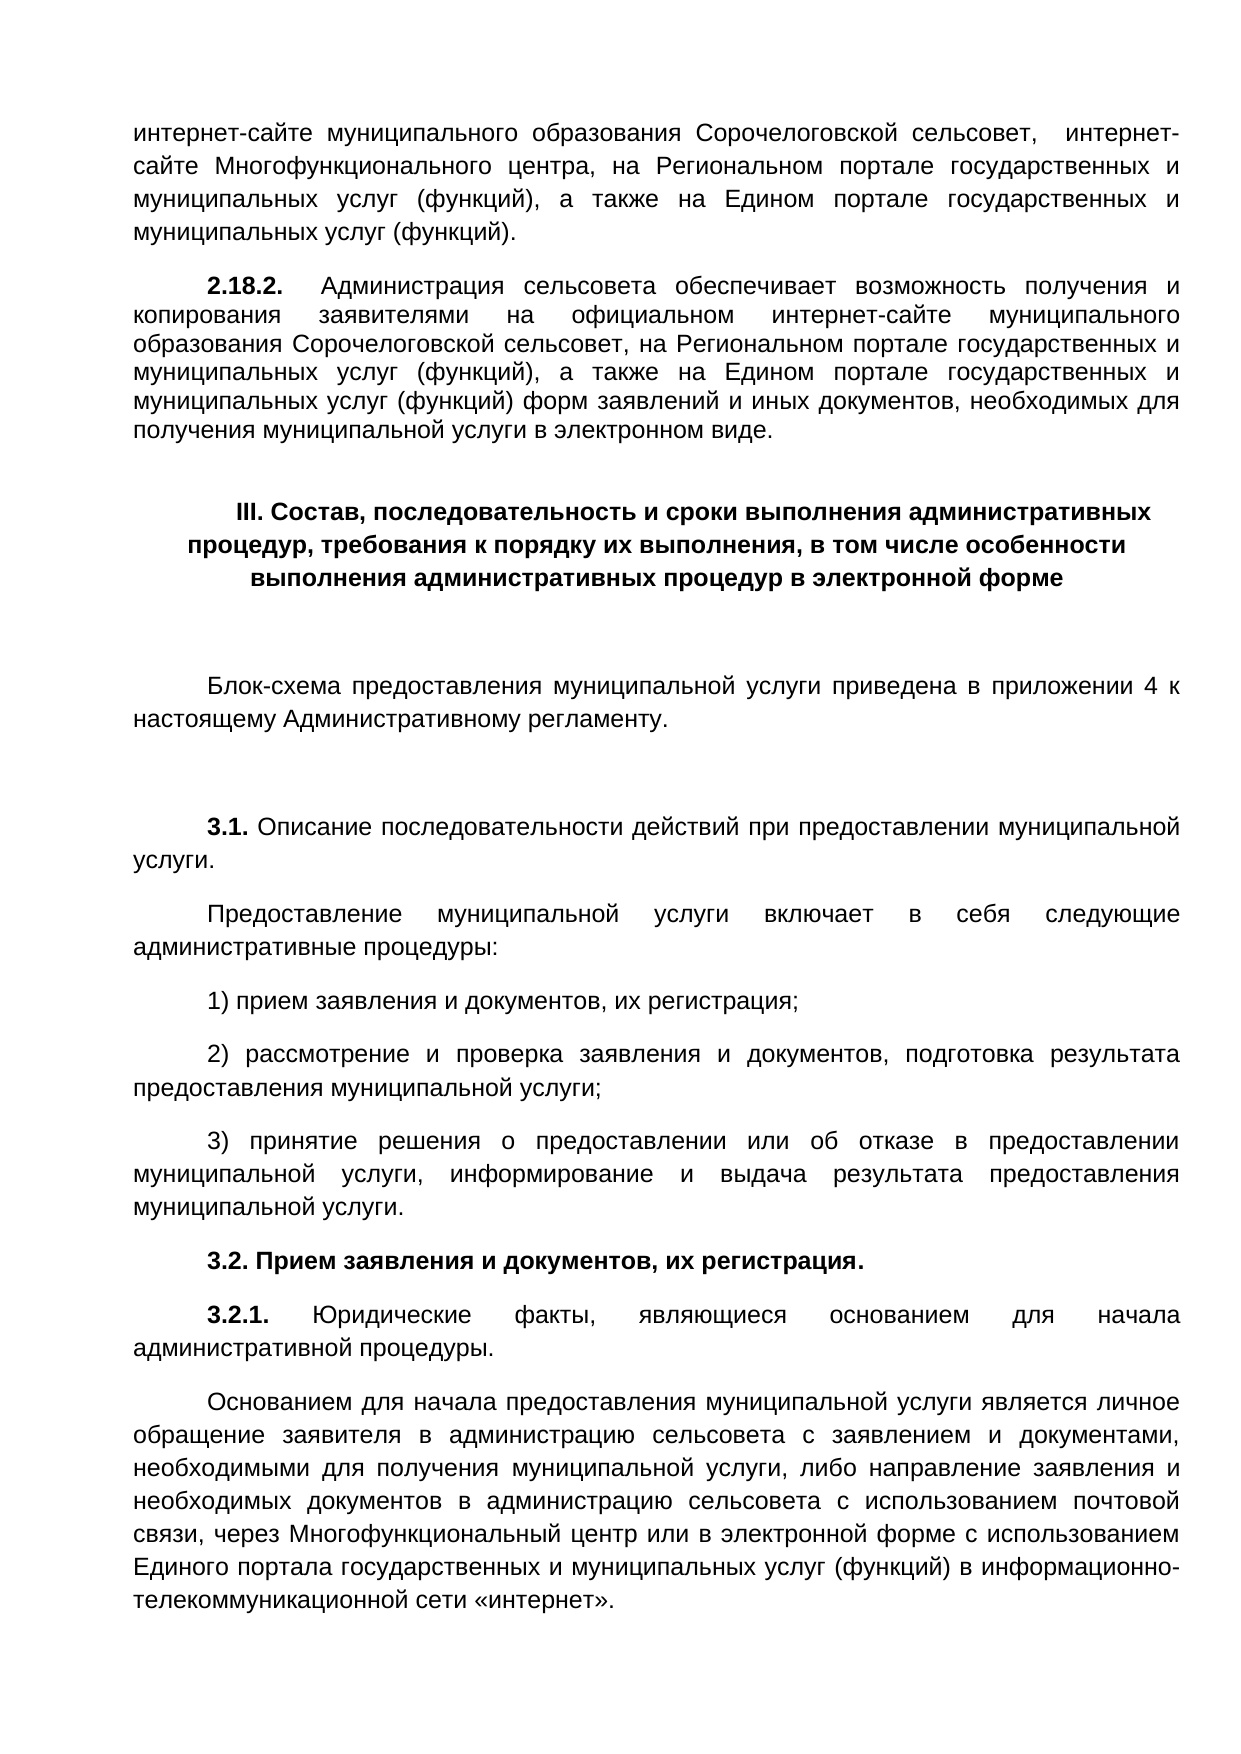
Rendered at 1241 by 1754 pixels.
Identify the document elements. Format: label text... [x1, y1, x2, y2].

text 1) прием заявления и документов, их регистрация; [133, 986, 1181, 1014]
text Блок-схема предоставления муниципальной услуги приведена в приложении 4 к настоящему Административному регламенту. [133, 671, 1181, 733]
text Основанием для начала предоставления муниципальной услуги является личное обращение заявителя в администрацию сельсовета с заявлением и документами, необходимыми для получения муниципальной услуги, либо направление заявления и необходимых документов в администрацию сельсовета с использованием почтовой связи, через Многофункциональный центр или в электронной форме с использованием Единого портала государственных и муниципальных услуг (функций) в информационно-телекоммуникационной сети «интернет». [133, 1387, 1181, 1614]
text 3.2. Прием заявления и документов, их регистрация. [133, 1246, 1181, 1275]
text 2) рассмотрение и проверка заявления и документов, подготовка результата предоставления муниципальной услуги; [133, 1039, 1181, 1101]
text 3) принятие решения о предоставлении или об отказе в предоставлении муниципальной услуги, информирование и выдача результата предоставления муниципальной услуги. [133, 1126, 1181, 1221]
text III. Состав, последовательность и сроки выполнения административных процедур, требования к порядку их выполнения, в том числе особенности выполнения административных процедур в электронной форме [133, 497, 1181, 592]
text 3.1. Описание последовательности действий при предоставлении муниципальной услуги. [133, 812, 1181, 874]
text Предоставление муниципальной услуги включает в себя следующие административные процедуры: [133, 899, 1181, 961]
text 3.2.1. Юридические факты, являющиеся основанием для начала административной процедуры. [133, 1300, 1181, 1362]
text 2.18.2. Администрация сельсовета обеспечивает возможность получения и копирования заявителями на официальном интернет-сайте муниципального образования Сорочелоговской сельсовет, на Региональном портале государственных и муниципальных услуг (функций), а также на Едином портале государственных и муниципальных услуг (функций) форм заявлений и иных документов, необходимых для получения муниципальной услуги в электронном виде. [133, 271, 1181, 443]
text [133, 118, 1181, 246]
